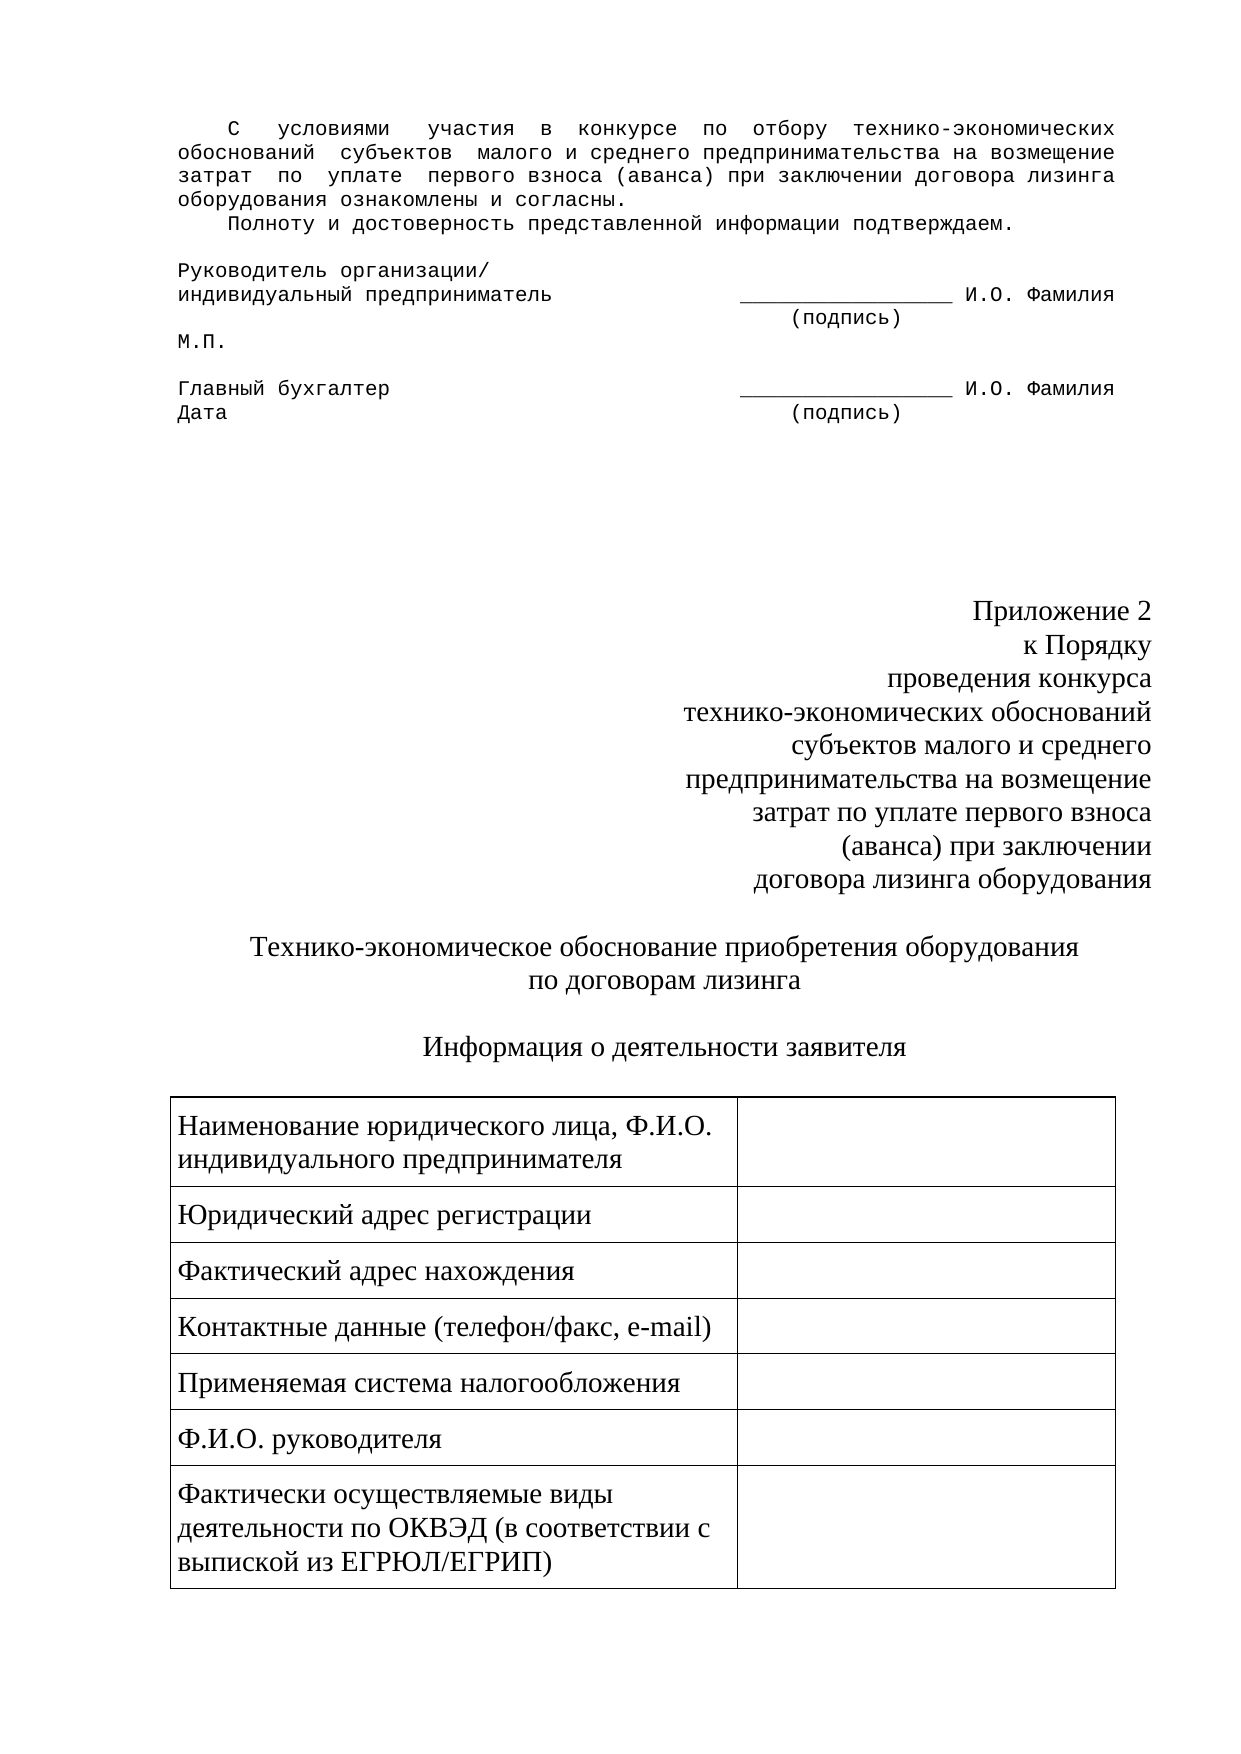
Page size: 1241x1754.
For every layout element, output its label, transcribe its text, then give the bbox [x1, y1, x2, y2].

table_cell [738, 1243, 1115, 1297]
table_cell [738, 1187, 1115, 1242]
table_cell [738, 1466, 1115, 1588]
text к Порядку [177, 627, 1152, 660]
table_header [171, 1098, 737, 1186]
text Руководитель организации/ [177, 260, 1152, 284]
text Полноту и достоверность представленной информации подтверждаем. [177, 213, 1152, 236]
text предпринимательства на возмещение [177, 761, 1152, 794]
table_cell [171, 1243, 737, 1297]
text С условиями участия в конкурсе по отбору технико-экономических [177, 118, 1152, 142]
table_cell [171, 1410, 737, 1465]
text Главный бухгалтер _________________ И.О. Фамилия [177, 378, 1152, 402]
text М.П. [177, 331, 1152, 354]
text обоснований субъектов малого и среднего предпринимательства на возмещение [177, 142, 1152, 165]
text Дата (подпись) [177, 402, 1152, 426]
text (аванса) при заключении [177, 828, 1152, 862]
text затрат по уплате первого взноса [177, 794, 1152, 828]
text индивидуальный предприниматель _________________ И.О. Фамилия [177, 284, 1152, 307]
text Технико-экономическое обоснование приобретения оборудования [177, 929, 1152, 962]
text затрат по уплате первого взноса (аванса) при заключении договора лизинга [177, 165, 1152, 189]
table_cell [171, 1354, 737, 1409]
text договора лизинга оборудования [177, 862, 1152, 895]
text Информация о деятельности заявителя [177, 1029, 1152, 1063]
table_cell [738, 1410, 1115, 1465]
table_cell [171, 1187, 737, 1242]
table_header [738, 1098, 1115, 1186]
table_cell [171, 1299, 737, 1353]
text проведения конкурса [177, 660, 1152, 694]
text оборудования ознакомлены и согласны. [177, 189, 1152, 213]
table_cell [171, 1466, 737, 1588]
text по договорам лизинга [177, 962, 1152, 996]
text (подпись) [177, 307, 1152, 331]
text Приложение 2 [177, 593, 1152, 627]
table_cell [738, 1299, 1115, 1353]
text субъектов малого и среднего [177, 727, 1152, 761]
text технико-экономических обоснований [177, 694, 1152, 727]
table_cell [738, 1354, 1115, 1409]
